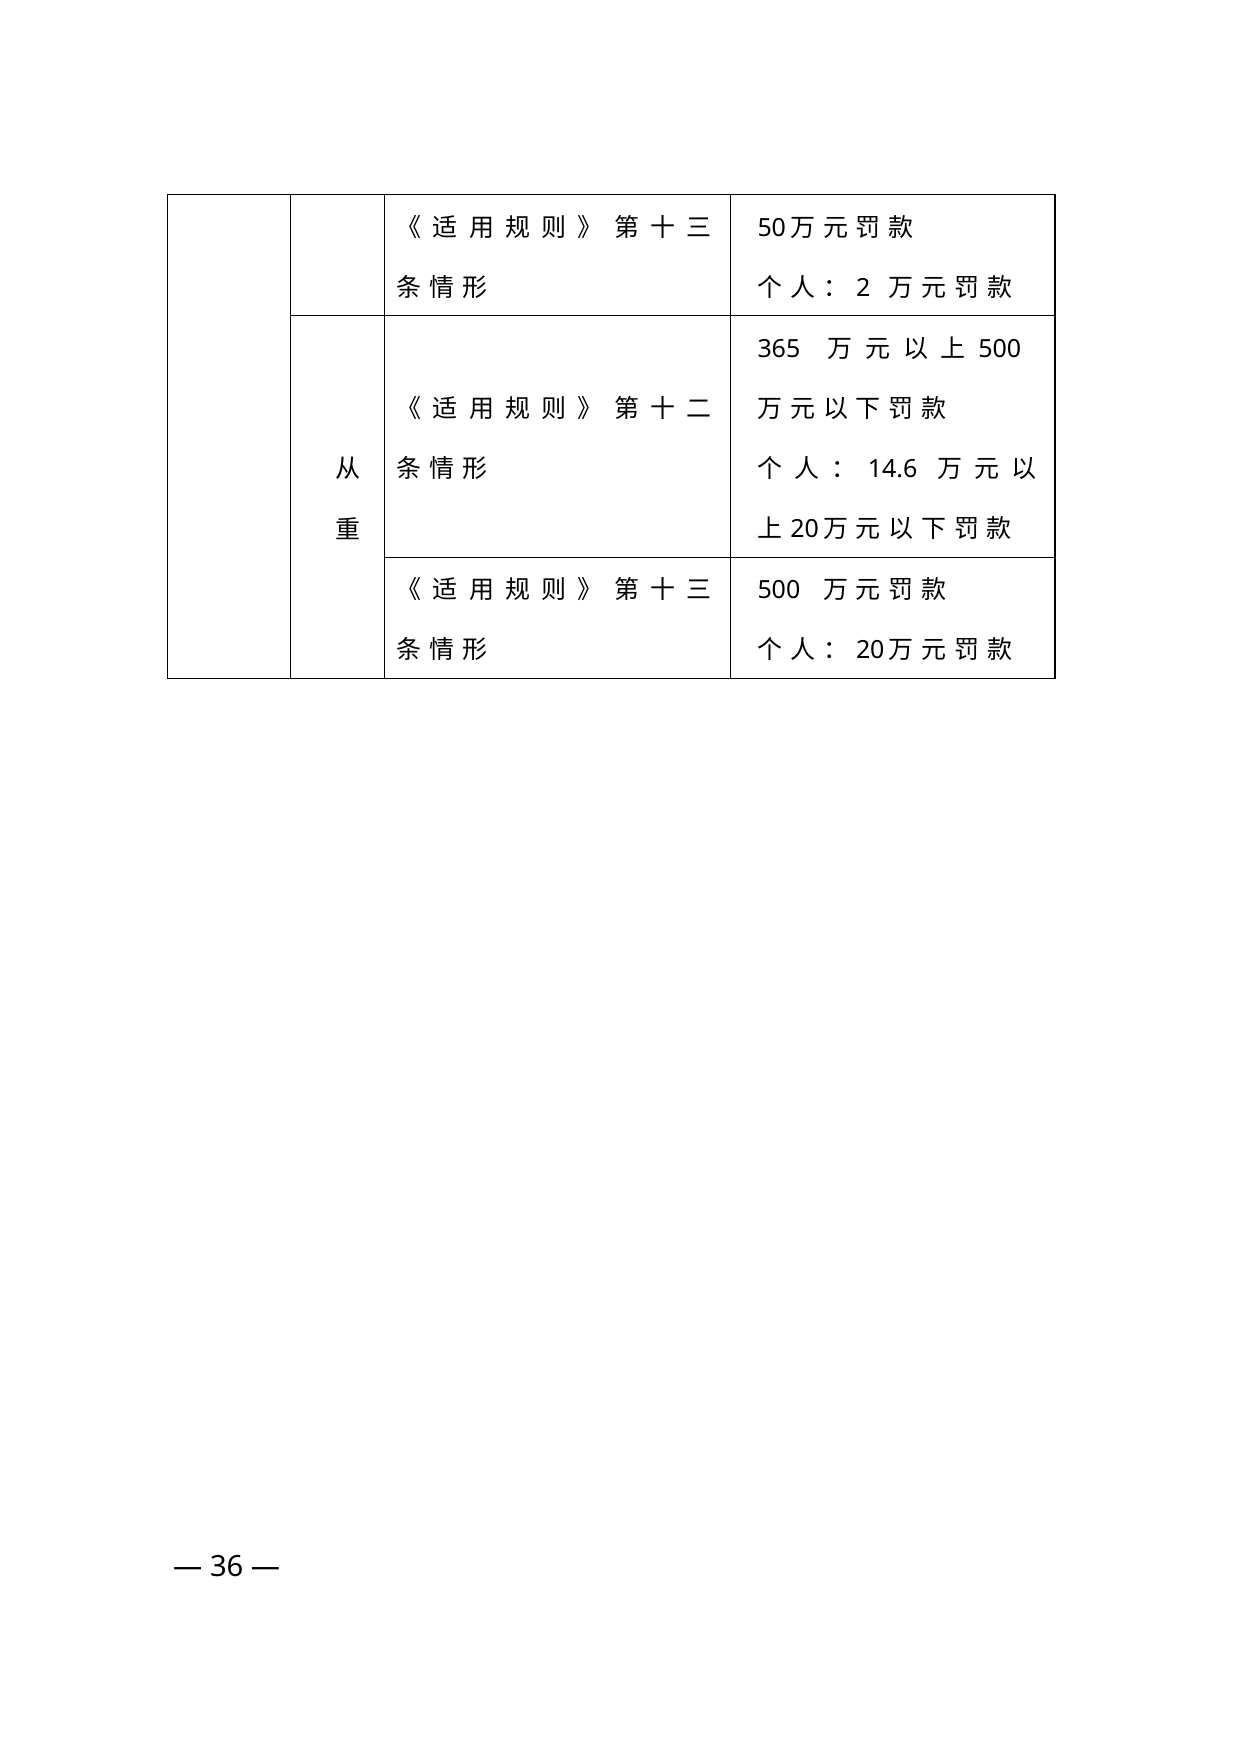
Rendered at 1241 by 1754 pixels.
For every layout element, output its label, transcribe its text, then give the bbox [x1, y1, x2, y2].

table_cell 365万元以上500万元以下罚款 个人：14.6万元以上20万元以下罚款 [731, 316, 1054, 557]
table_header 《适用规则》第十三条情形 [385, 195, 730, 315]
table_header 50万元罚款 个人：2万元罚款 [731, 195, 1054, 315]
table_cell 《适用规则》第十三条情形 [385, 558, 730, 678]
table_header [168, 195, 290, 678]
table_cell 从重 [291, 316, 384, 678]
table_cell 《适用规则》第十二条情形 [385, 316, 730, 557]
table_cell 500万元罚款 个人：20万元罚款 [731, 558, 1054, 678]
table_header [291, 195, 384, 315]
